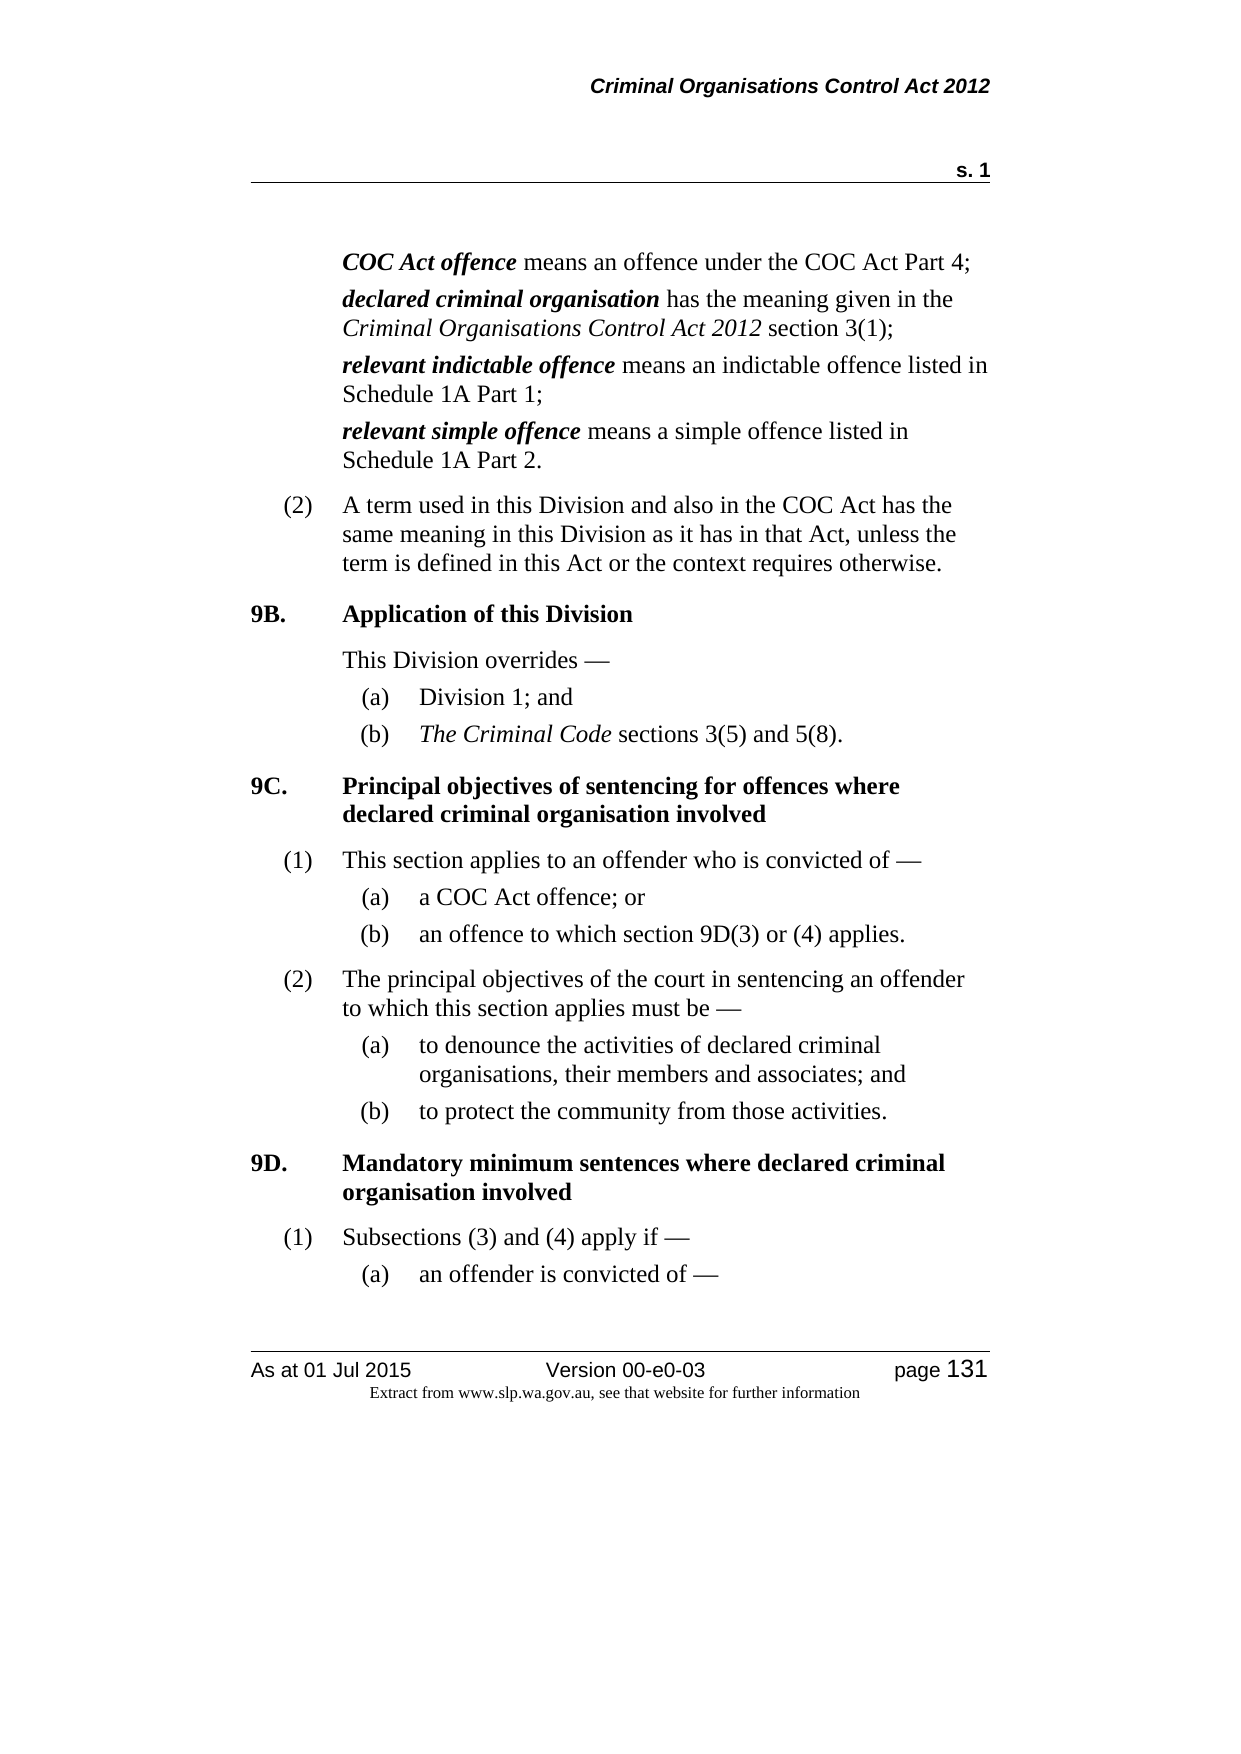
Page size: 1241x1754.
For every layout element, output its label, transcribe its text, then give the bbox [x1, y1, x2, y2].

text (2) A term used in this Division and also in the COC Act has the same meaning in this Division as it has in that Act, unless the term is defined in this Act or the context requires otherwise. [251, 490, 990, 577]
text declared criminal organisation has the meaning given in the Criminal Organisations Control Act 2012 section 3(1); [251, 284, 990, 342]
text (a) an offender is convicted of — [251, 1259, 990, 1288]
text (b) The Criminal Code sections 3(5) and 5(8). [251, 719, 990, 748]
text (a) to denounce the activities of declared criminal organisations, their members and associates; and [251, 1030, 990, 1088]
text (b) to protect the community from those activities. [251, 1096, 990, 1125]
text (1) This section applies to an offender who is convicted of — [251, 845, 990, 874]
text (a) a COC Act offence; or [251, 882, 990, 911]
subtitle 9C. Principal objectives of sentencing for offences where declared criminal organisation involved [251, 771, 990, 828]
text (1) Subsections (3) and (4) apply if — [251, 1222, 990, 1251]
text This Division overrides — [251, 645, 990, 674]
text (a) Division 1; and [251, 682, 990, 711]
text relevant simple offence means a simple offence listed in Schedule 1A Part 2. [251, 416, 990, 474]
text (2) The principal objectives of the court in sentencing an offender to which this section applies must be — [251, 964, 990, 1022]
text COC Act offence means an offence under the COC Act Part 4; [251, 247, 990, 276]
subtitle 9D. Mandatory minimum sentences where declared criminal organisation involved [251, 1148, 990, 1205]
subtitle 9B. Application of this Division [251, 599, 990, 628]
text (b) an offence to which section 9D(3) or (4) applies. [251, 919, 990, 948]
text relevant indictable offence means an indictable offence listed in Schedule 1A Part 1; [251, 350, 990, 408]
